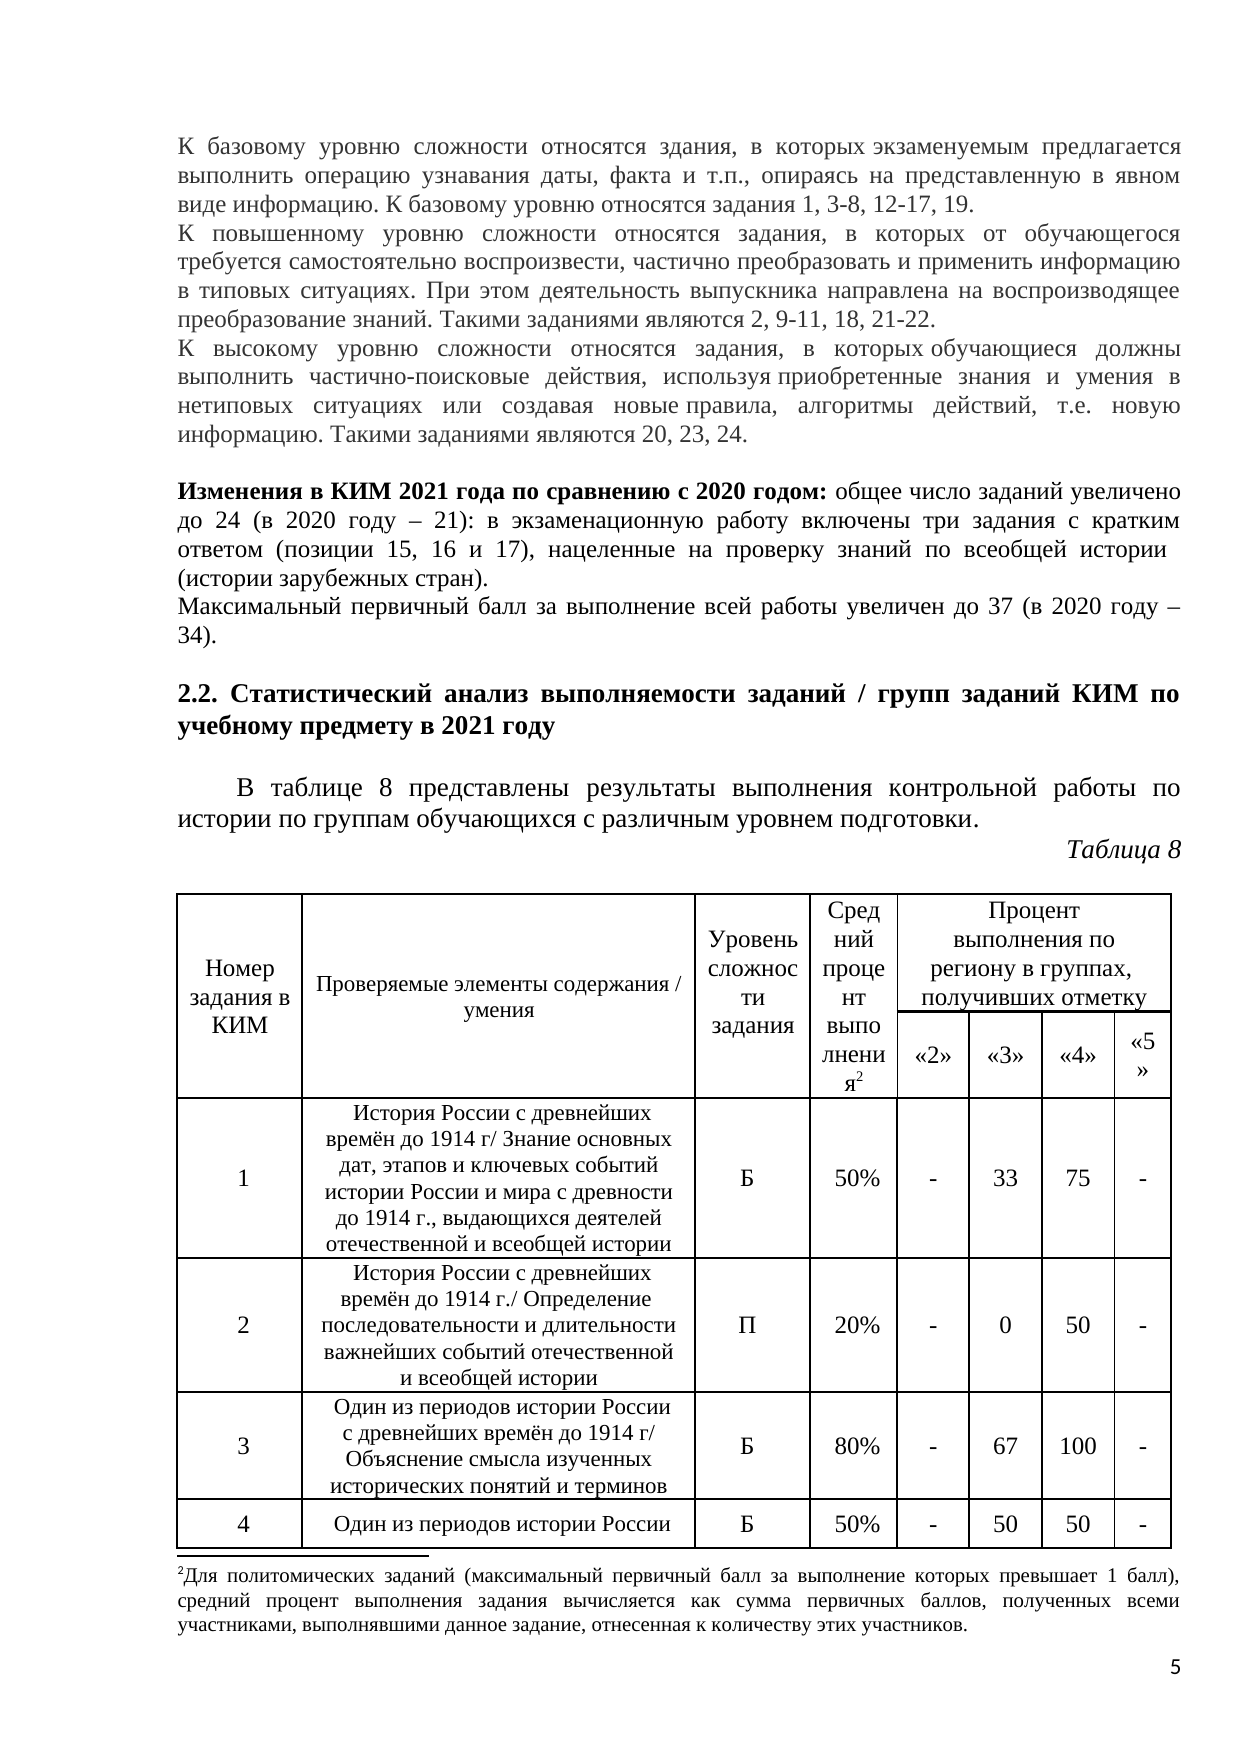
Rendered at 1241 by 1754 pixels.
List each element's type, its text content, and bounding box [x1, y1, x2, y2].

table_cell - [898, 1099, 968, 1257]
table_cell «3» [970, 1013, 1041, 1097]
table_cell 50 [1043, 1259, 1114, 1391]
table_header Номер задания в КИМ [178, 895, 301, 1097]
table_cell - [898, 1259, 968, 1391]
text Изменения в КИМ 2021 года по сравнению с 2020 годом: общее число заданий увеличено до 24 (в 2020 году – 21): в экзаменационную работу включены три задания с кратким ответом (позиции 15, 16 и 17), нацеленные на проверку знаний по всеобщей истории (истории зарубежных стран). [177, 476, 1181, 591]
table_cell - [898, 1500, 968, 1547]
table_cell 50 [970, 1500, 1041, 1547]
table_cell История России с древнейших времён до 1914 г/ Знание основных дат, этапов и ключевых событий истории России и мира с древности до 1914 г., выдающихся деятелей отечественной и всеобщей истории [303, 1099, 694, 1257]
table_cell Б [696, 1393, 809, 1498]
text К высокому уровню сложности относятся задания, в которых обучающиеся должны выполнить частично-поисковые действия, используя приобретенные знания и умения в нетиповых ситуациях или создавая новые правила, алгоритмы действий, т.е. новую информацию. Такими заданиями являются 20, 23, 24. [177, 333, 1181, 448]
table_cell 67 [970, 1393, 1041, 1498]
table_cell 33 [970, 1099, 1041, 1257]
table_cell «5» [1115, 1013, 1170, 1097]
table_cell 1 [178, 1099, 301, 1257]
table_cell 3 [178, 1393, 301, 1498]
table_cell 50 [1043, 1500, 1114, 1547]
table_cell 80% [811, 1393, 896, 1498]
table_cell - [1115, 1500, 1170, 1547]
table_cell «4» [1043, 1013, 1114, 1097]
table_cell 75 [1043, 1099, 1114, 1257]
text Максимальный первичный балл за выполнение всей работы увеличен до 37 (в 2020 году – 34). [177, 591, 1181, 649]
text В таблице 8 представлены результаты выполнения контрольной работы по истории по группам обучающихся с различным уровнем подготовки. [177, 771, 1181, 833]
text К повышенному уровню сложности относятся задания, в которых от обучающегося требуется самостоятельно воспроизвести, частично преобразовать и применить информацию в типовых ситуациях. При этом деятельность выпускника направлена на воспроизводящее преобразование знаний. Такими заданиями являются 2, 9-11, 18, 21-22. [177, 218, 1181, 333]
table_cell - [1115, 1393, 1170, 1498]
table_header Средний процент выполнения [811, 895, 897, 1097]
table_cell История России с древнейших времён до 1914 г./ Определение последовательности и длительности важнейших событий отечественной и всеобщей истории [303, 1259, 694, 1391]
table_cell 50% [811, 1500, 896, 1547]
table_cell 100 [1043, 1393, 1114, 1498]
table_cell 0 [970, 1259, 1041, 1391]
table_header Уровень сложности задания [696, 895, 809, 1097]
table_cell - [1115, 1259, 1170, 1391]
table_cell - [1115, 1099, 1170, 1257]
table_cell П [696, 1259, 809, 1391]
table_cell 2 [178, 1259, 301, 1391]
table_cell «2» [898, 1013, 968, 1097]
table_cell 50% [811, 1099, 896, 1257]
table_cell Один из периодов истории России с древнейших времён до 1914 г/ Объяснение смысла изученных исторических понятий и терминов [303, 1393, 694, 1498]
table_header Процент выполнения по региону в группах, получивших отметку [898, 895, 1170, 1010]
table_cell Б [696, 1500, 809, 1547]
table_cell Б [696, 1099, 809, 1257]
list 2.2. Статистический анализ выполняемости заданий / групп заданий КИМ по учебному предмету в 2021 году [177, 678, 1181, 740]
table_cell 4 [178, 1500, 301, 1547]
table_header Проверяемые элементы содержания / умения [303, 895, 694, 1097]
table_cell - [898, 1393, 968, 1498]
text Таблица 8 [177, 833, 1181, 864]
text К базовому уровню сложности относятся здания, в которых экзаменуемым предлагается выполнить операцию узнавания даты, факта и т.п., опираясь на представленную в явном виде информацию. К базовому уровню относятся задания 1, 3-8, 12-17, 19. [177, 131, 1181, 218]
table_cell 20% [811, 1259, 896, 1391]
